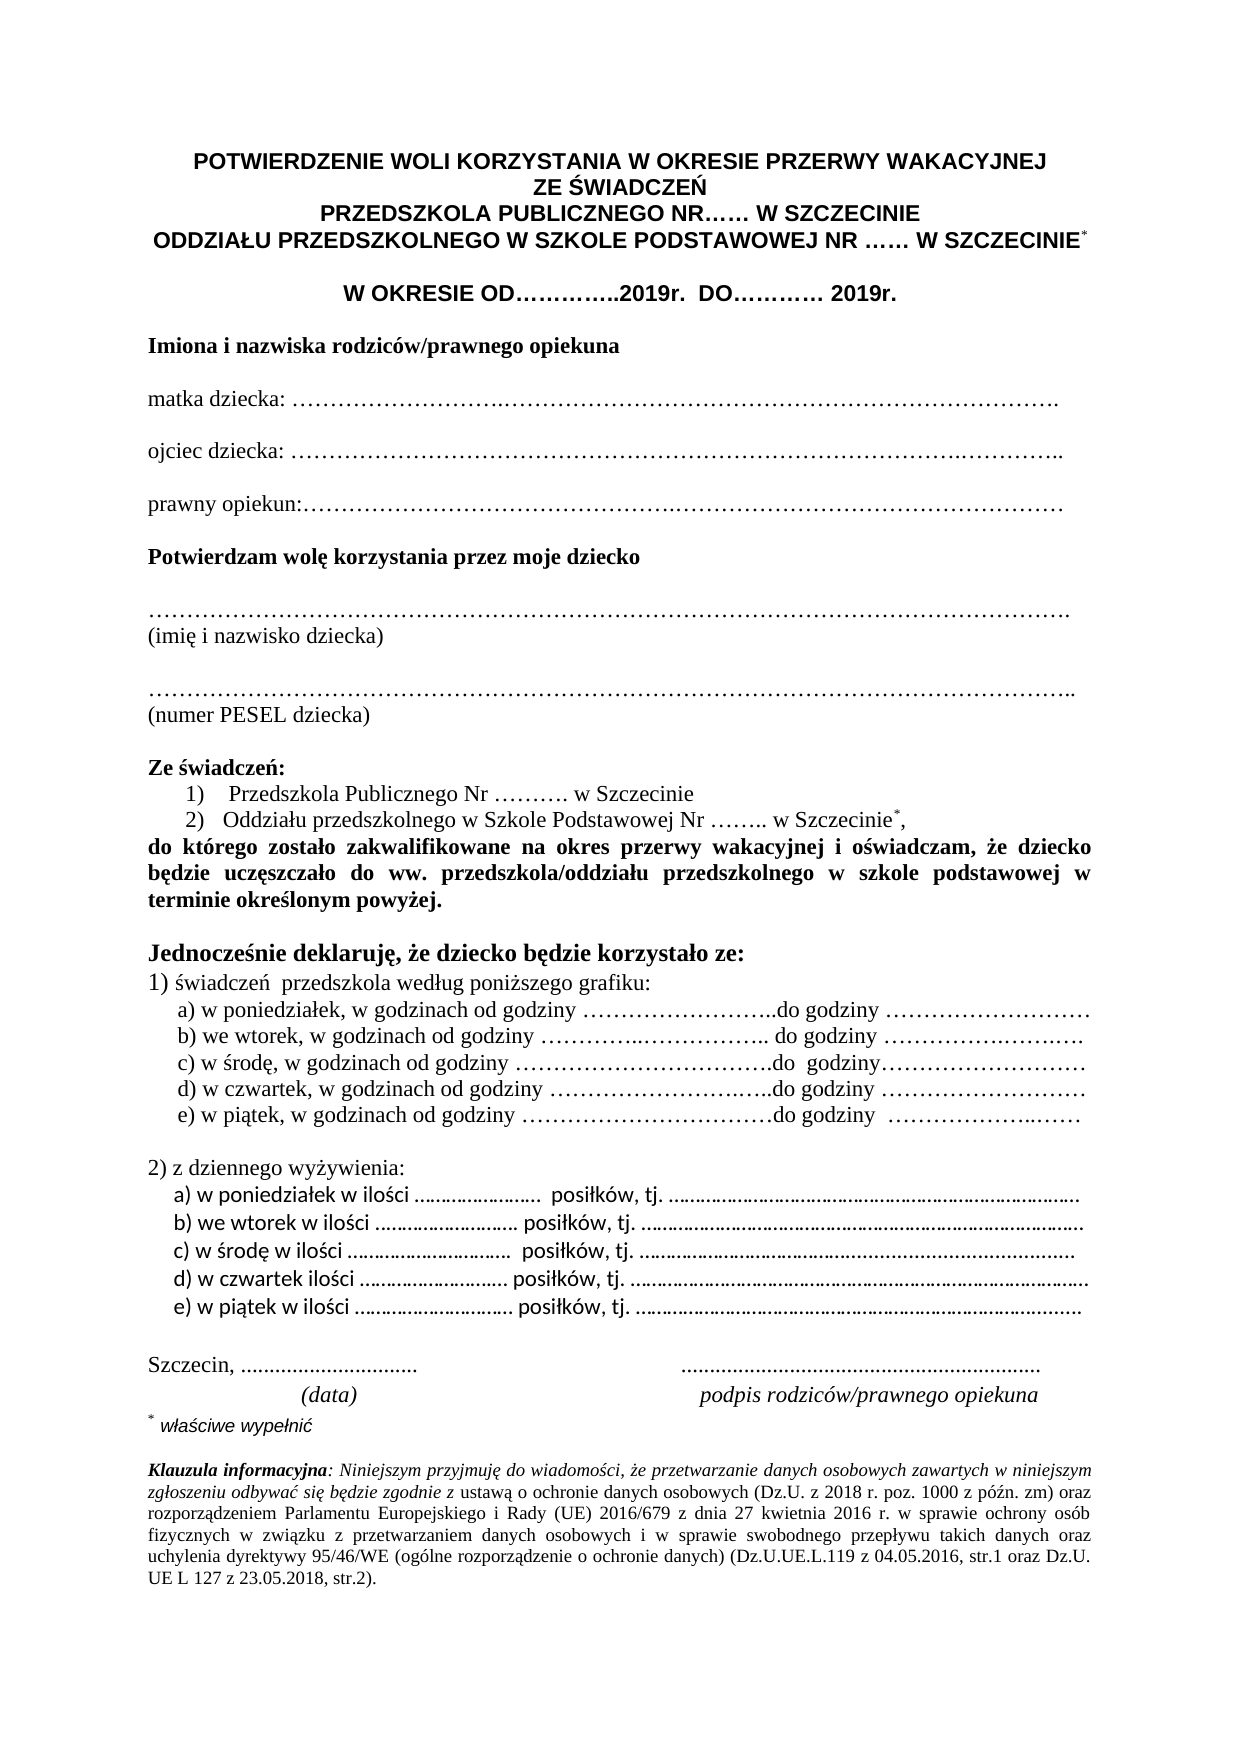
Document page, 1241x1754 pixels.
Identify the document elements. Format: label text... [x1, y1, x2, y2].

text a) w poniedziałek w ilości …………………… posiłków, tj. …………………………………………………………………… b) we wtorek w ilości ..……………………. posiłków, tj. ………………………………………………………………………… c) w środę w ilości …………………………. posiłków, tj. …………………………………........................................ d) w czwartek ilości …………………….… posiłków, tj. …………………………………………………………………………… e) w piątek w ilości ………………………… posiłków, tj. …………………………………………………………………......... [148, 1180, 1093, 1320]
text Jednocześnie deklaruję, że dziecko będzie korzystało ze: [148, 938, 1093, 967]
text prawny opiekun:………………………………………….…………………………………………… [148, 490, 1093, 517]
list Przedszkola Publicznego Nr ………. w Szczecinie [185, 780, 1093, 807]
text 1) świadczeń przedszkola według poniższego grafiku: [148, 967, 1093, 996]
text matka dziecka: ……………………….………………………………………………………………. [148, 385, 1093, 411]
text Szczecin, ............................... ............................................................... [148, 1351, 1093, 1377]
text (data) podpis rodziców/prawnego opiekuna [148, 1381, 1093, 1407]
text Klauzula informacyjna: Niniejszym przyjmuję do wiadomości, że przetwarzanie danych osobowych zawartych w niniejszym zgłoszeniu odbywać się będzie zgodnie z ustawą o ochronie danych osobowych (Dz.U. z 2018 r. poz. 1000 z późn. zm) oraz rozporządzeniem Parlamentu Europejskiego i Rady (UE) 2016/679 z dnia 27 kwietnia 2016 r. w sprawie ochrony osób fizycznych w związku z przetwarzaniem danych osobowych i w sprawie swobodnego przepływu takich danych oraz uchylenia dyrektywy 95/46/WE (ogólne rozporządzenie o ochronie danych) (Dz.U.UE.L.119 z 04.05.2016, str.1 oraz Dz.U. UE L 127 z 23.05.2018, str.2). [148, 1459, 1093, 1588]
text ojciec dziecka: …………………………………………………………………………….………….. [148, 438, 1093, 464]
text 2) z dziennego wyżywienia: [148, 1154, 1093, 1180]
text (numer PESEL dziecka) [148, 701, 1093, 727]
list Oddziału przedszkolnego w Szkole Podstawowej Nr …….. w Szczecinie*, [185, 807, 1093, 833]
text PRZEDSZKOLA PUBLICZNEGO NR…… W SZCZECINIE [148, 200, 1093, 227]
list * właściwe wypełnić [148, 1411, 1093, 1437]
text Potwierdzam wolę korzystania przez moje dziecko [148, 543, 1093, 569]
text ZE ŚWIADCZEŃ [148, 174, 1093, 200]
text …………………………………………………………………………………………………………. [148, 596, 1093, 622]
text W OKRESIE OD…………..2019r. DO………… 2019r. [148, 279, 1093, 306]
text ODDZIAŁU PRZEDSZKOLNEGO W SZKOLE PODSTAWOWEJ NR …… W SZCZECINIE* [148, 227, 1093, 253]
text Imiona i nazwiska rodziców/prawnego opiekuna [148, 332, 1093, 358]
text ………………………………………………………………………………………………………….. [148, 675, 1093, 701]
text POTWIERDZENIE WOLI KORZYSTANIA W OKRESIE PRZERWY WAKACYJNEJ [148, 148, 1093, 174]
text Ze świadczeń: [148, 754, 1093, 780]
text a) w poniedziałek, w godzinach od godziny ……………………..do godziny ……………………… b) we wtorek, w godzinach od godziny …………..…………….. do godziny …………….…….…. c) w środę, w godzinach od godziny …………………………….do godziny……………………… d) w czwartek, w godzinach od godziny …………………….…..do godziny ……………………… e) w piątek, w godzinach od godziny ……………………………do godziny ………………..…… [177, 996, 1093, 1128]
text (imię i nazwisko dziecka) [148, 622, 1093, 648]
text do którego zostało zakwalifikowane na okres przerwy wakacyjnej i oświadczam, że dziecko będzie uczęszczało do ww. przedszkola/oddziału przedszkolnego w szkole podstawowej w terminie określonym powyżej. [148, 833, 1093, 912]
